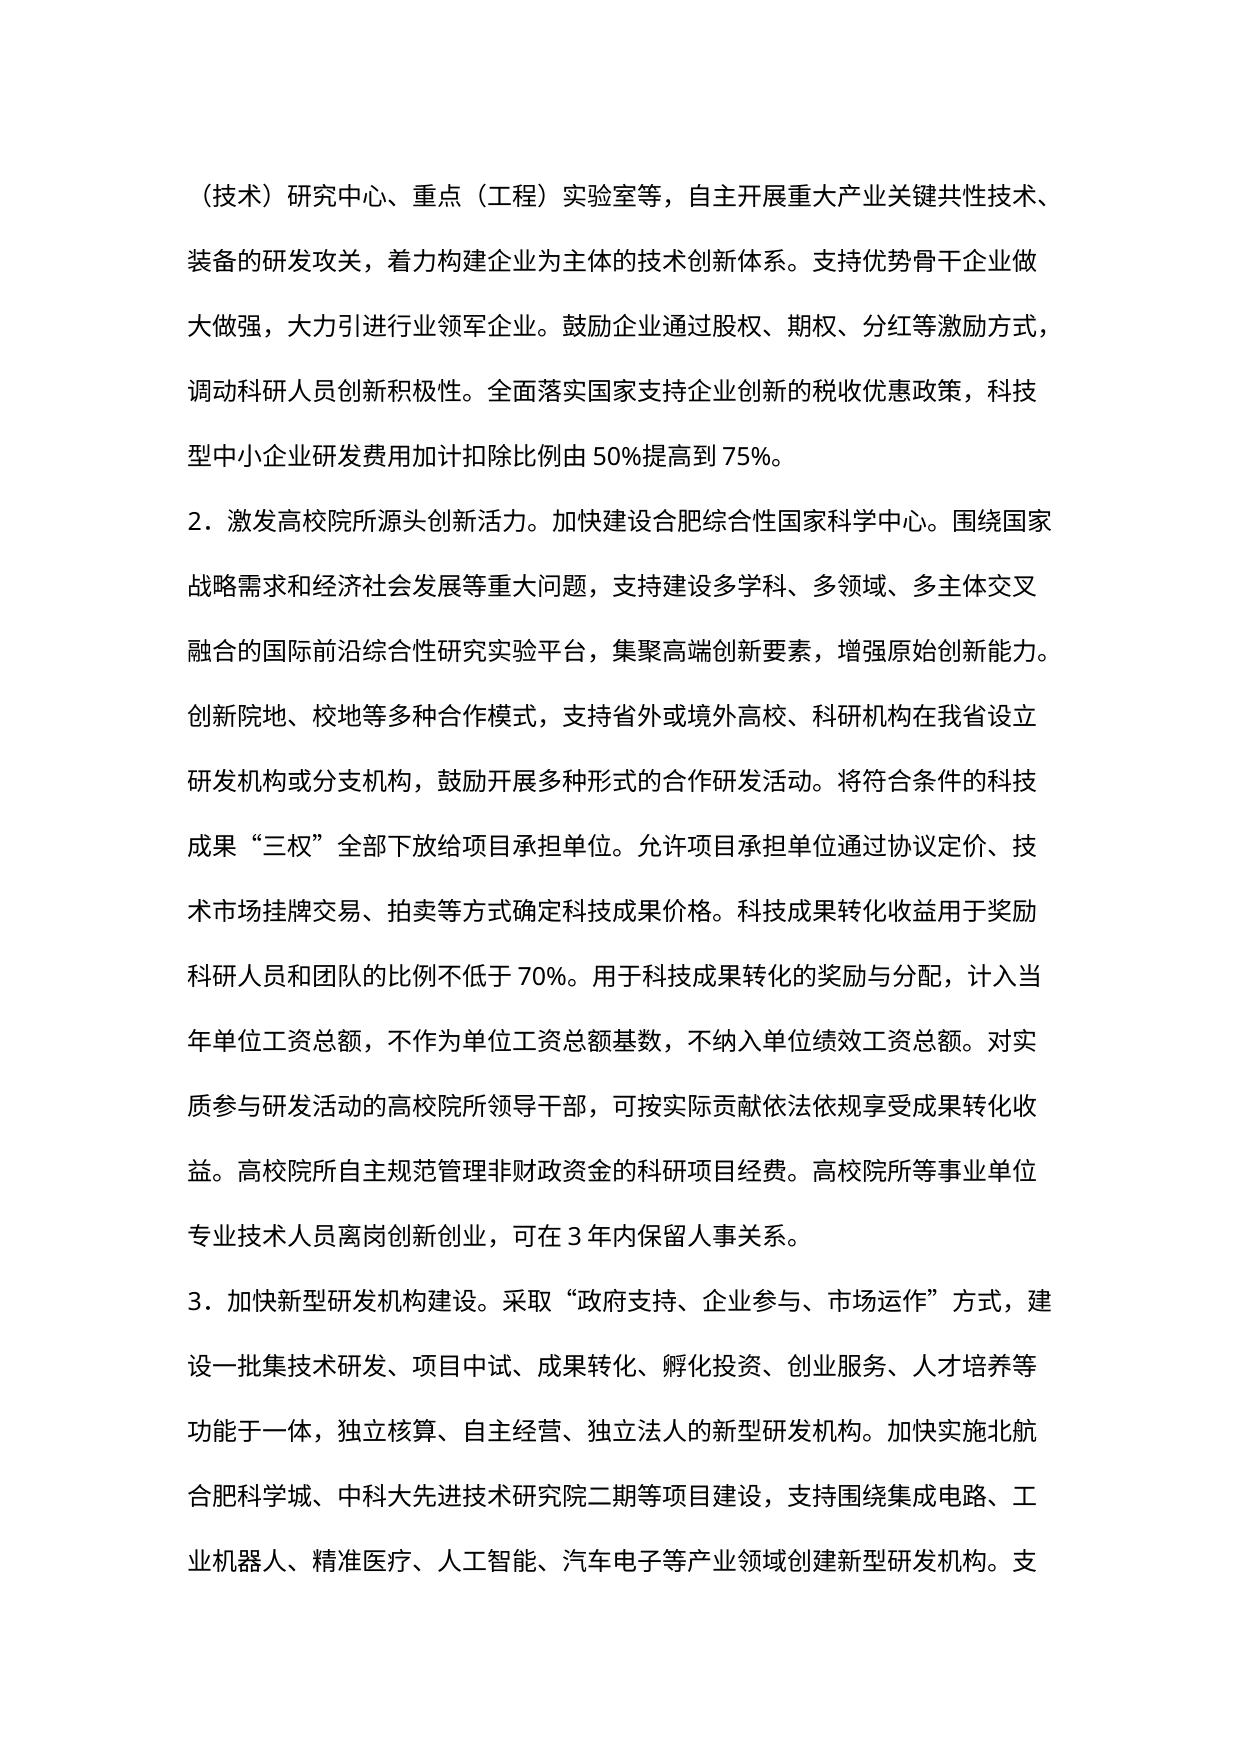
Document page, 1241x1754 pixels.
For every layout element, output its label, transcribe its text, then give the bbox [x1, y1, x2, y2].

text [187, 1267, 1053, 1592]
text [187, 162, 1053, 487]
text 2．激发高校院所源头创新活力。加快建设合肥综合性国家科学中心。围绕国家战略需求和经济社会发展等重大问题，支持建设多学科、多领域、多主体交叉融合的国际前沿综合性研究实验平台，集聚高端创新要素，增强原始创新能力。创新院地、校地等多种合作模式，支持省外或境外高校、科研机构在我省设立研发机构或分支机构，鼓励开展多种形式的合作研发活动。将符合条件的科技成果“三权”全部下放给项目承担单位。允许项目承担单位通过协议定价、技术市场挂牌交易、拍卖等方式确定科技成果价格。科技成果转化收益用于奖励科研人员和团队的比例不低于70%。用于科技成果转化的奖励与分配，计入当年单位工资总额，不作为单位工资总额基数，不纳入单位绩效工资总额。对实质参与研发活动的高校院所领导干部，可按实际贡献依法依规享受成果转化收益。高校院所自主规范管理非财政资金的科研项目经费。高校院所等事业单位专业技术人员离岗创新创业，可在3年内保留人事关系。 [187, 487, 1053, 1267]
